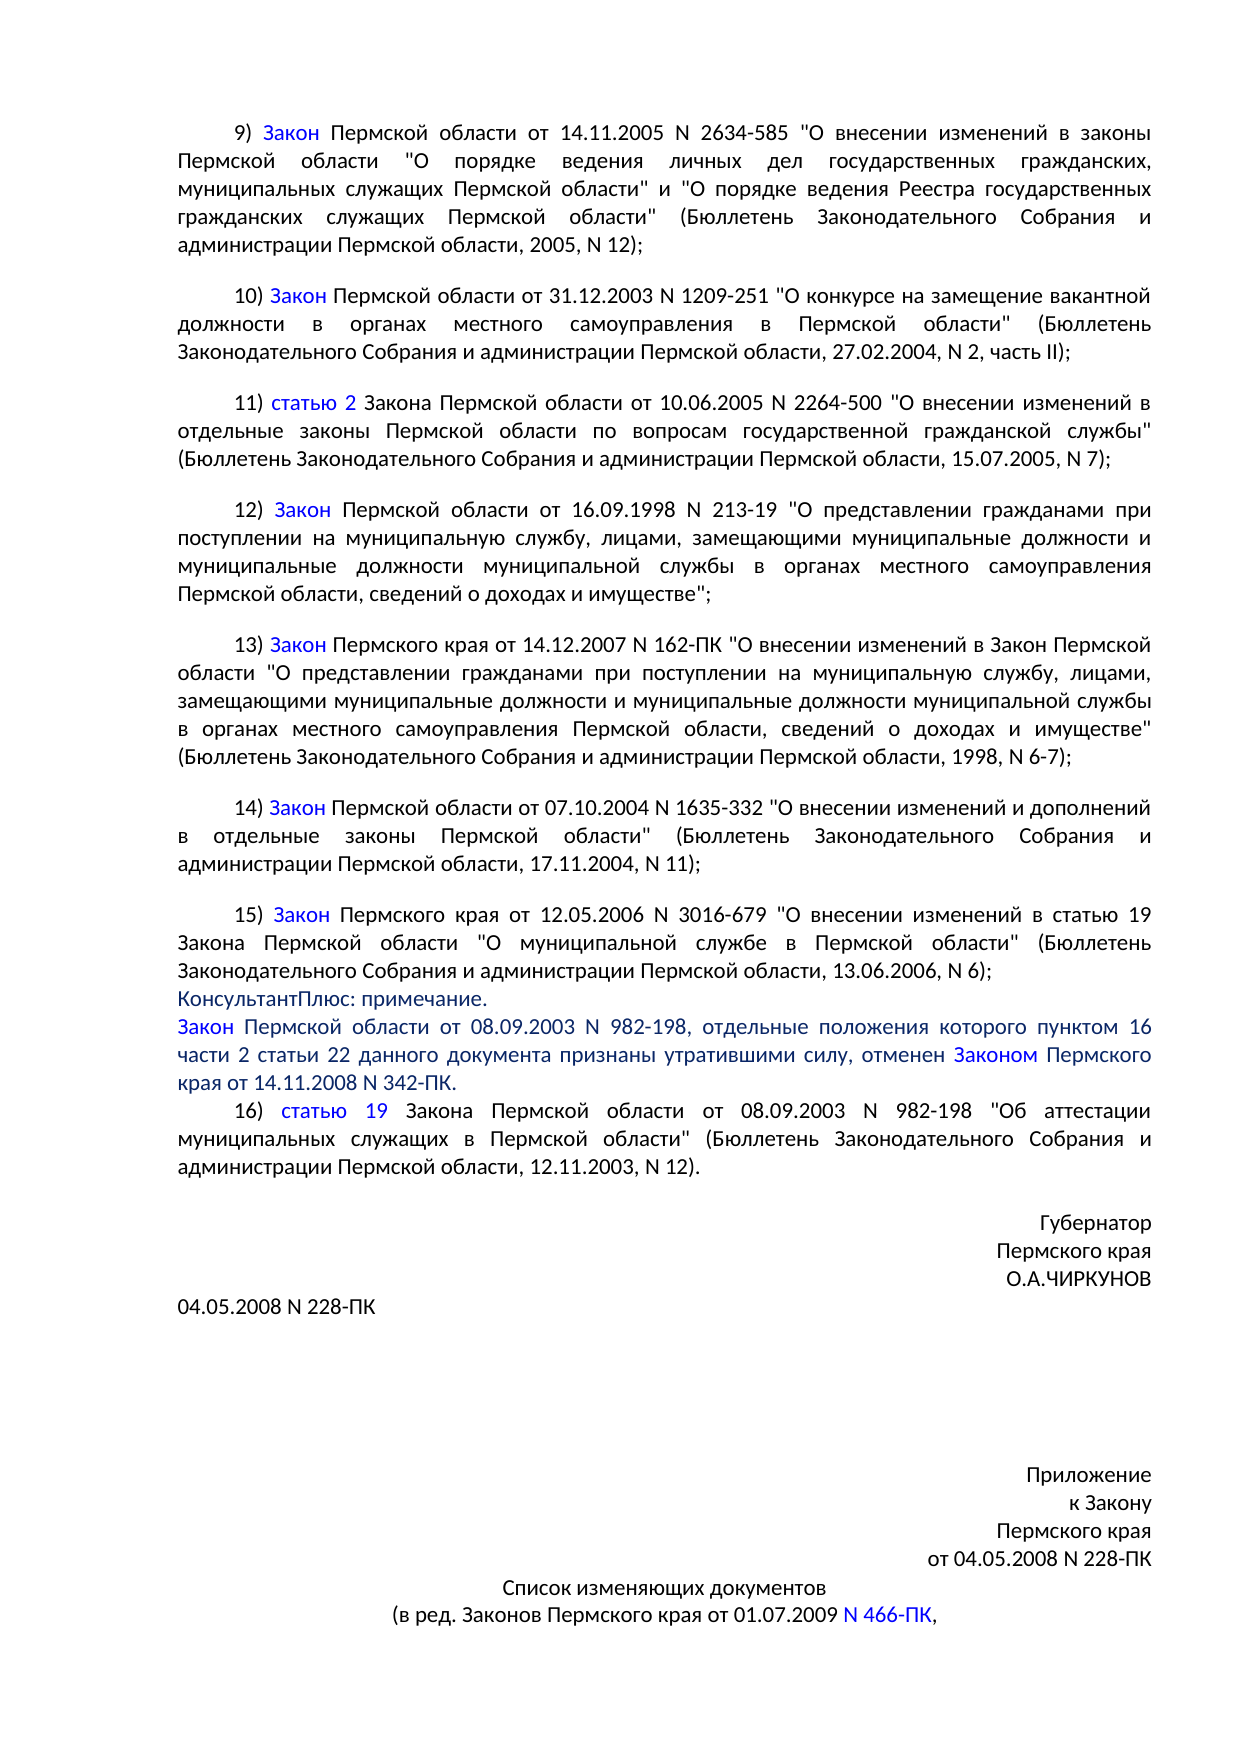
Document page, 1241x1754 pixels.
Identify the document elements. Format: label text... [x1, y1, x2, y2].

text 11) статью 2 Закона Пермской области от 10.06.2005 N 2264-500 "О внесении изменений в отдельные законы Пермской области по вопросам государственной гражданской службы" (Бюллетень Законодательного Собрания и администрации Пермской области, 15.07.2005, N 7); [177, 388, 1152, 472]
text 04.05.2008 N 228-ПК [177, 1292, 1152, 1320]
text Закон Пермской области от 08.09.2003 N 982-198, отдельные положения которого пунктом 16 части 2 статьи 22 данного документа признаны утратившими силу, отменен Законом Пермского края от 14.11.2008 N 342-ПК. [177, 1012, 1152, 1096]
text Приложение [177, 1461, 1152, 1488]
text от 04.05.2008 N 228-ПК [177, 1544, 1152, 1573]
text Пермского края [177, 1236, 1152, 1264]
text 15) Закон Пермского края от 12.05.2006 N 3016-679 "О внесении изменений в статью 19 Закона Пермской области "О муниципальной службе в Пермской области" (Бюллетень Законодательного Собрания и администрации Пермской области, 13.06.2006, N 6); [177, 900, 1152, 984]
text (в ред. Законов Пермского края от 01.07.2009 N 466-ПК, [177, 1601, 1152, 1629]
text Список изменяющих документов [177, 1573, 1152, 1601]
text КонсультантПлюс: примечание. [177, 984, 1152, 1012]
text 12) Закон Пермской области от 16.09.1998 N 213-19 "О представлении гражданами при поступлении на муниципальную службу, лицами, замещающими муниципальные должности и муниципальные должности муниципальной службы в органах местного самоуправления Пермской области, сведений о доходах и имуществе"; [177, 495, 1152, 607]
text к Закону [177, 1488, 1152, 1517]
text Пермского края [177, 1517, 1152, 1544]
text 14) Закон Пермской области от 07.10.2004 N 1635-332 "О внесении изменений и дополнений в отдельные законы Пермской области" (Бюллетень Законодательного Собрания и администрации Пермской области, 17.11.2004, N 11); [177, 793, 1152, 877]
text Губернатор [177, 1208, 1152, 1236]
text 16) статью 19 Закона Пермской области от 08.09.2003 N 982-198 "Об аттестации муниципальных служащих в Пермской области" (Бюллетень Законодательного Собрания и администрации Пермской области, 12.11.2003, N 12). [177, 1096, 1152, 1180]
text 13) Закон Пермского края от 14.12.2007 N 162-ПК "О внесении изменений в Закон Пермской области "О представлении гражданами при поступлении на муниципальную службу, лицами, замещающими муниципальные должности и муниципальные должности муниципальной службы в органах местного самоуправления Пермской области, сведений о доходах и имуществе" (Бюллетень Законодательного Собрания и администрации Пермской области, 1998, N 6-7); [177, 630, 1152, 770]
text О.А.ЧИРКУНОВ [177, 1264, 1152, 1292]
text 9) Закон Пермской области от 14.11.2005 N 2634-585 "О внесении изменений в законы Пермской области "О порядке ведения личных дел государственных гражданских, муниципальных служащих Пермской области" и "О порядке ведения Реестра государственных гражданских служащих Пермской области" (Бюллетень Законодательного Собрания и администрации Пермской области, 2005, N 12); [177, 118, 1152, 258]
text 10) Закон Пермской области от 31.12.2003 N 1209-251 "О конкурсе на замещение вакантной должности в органах местного самоуправления в Пермской области" (Бюллетень Законодательного Собрания и администрации Пермской области, 27.02.2004, N 2, часть II); [177, 281, 1152, 365]
